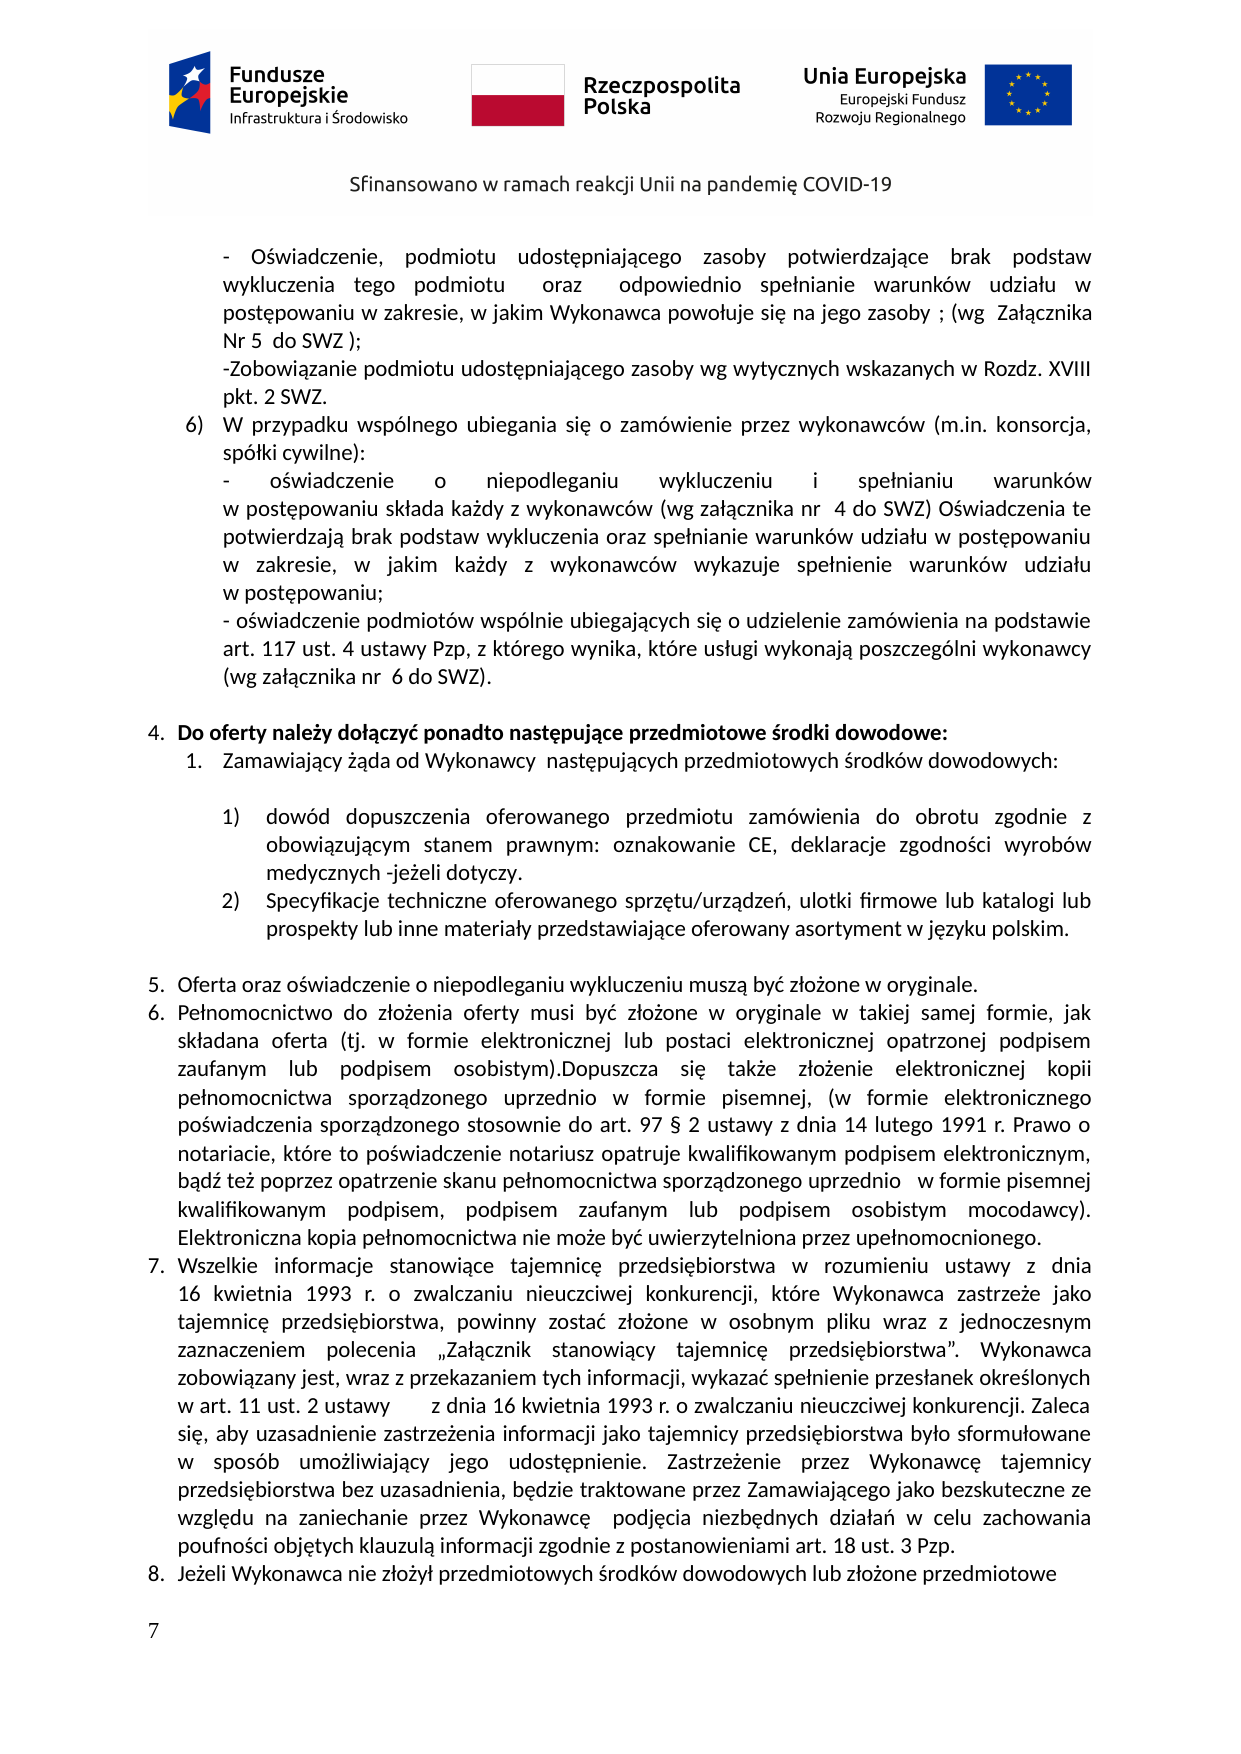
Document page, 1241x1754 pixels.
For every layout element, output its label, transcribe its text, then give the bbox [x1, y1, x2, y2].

list -Zobowiązanie podmiotu udostępniającego zasoby wg wytycznych wskazanych w Rozdz. XVIII pkt. 2 SWZ. [223, 354, 1093, 410]
list Pełnomocnictwo do złożenia oferty musi być złożone w oryginale w takiej samej formie, jak składana oferta (tj. w formie elektronicznej lub postaci elektronicznej opatrzonej podpisem zaufanym lub podpisem osobistym).Dopuszcza się także złożenie elektronicznej kopii pełnomocnictwa sporządzonego uprzednio w formie pisemnej, (w formie elektronicznego poświadczenia sporządzonego stosownie do art. 97 § 2 ustawy z dnia 14 lutego 1991 r. Prawo o notariacie, które to poświadczenie notariusz opatruje kwalifikowanym podpisem elektronicznym, bądź też poprzez opatrzenie skanu pełnomocnictwa sporządzonego uprzednio w formie pisemnej kwalifikowanym podpisem, podpisem zaufanym lub podpisem osobistym mocodawcy). Elektroniczna kopia pełnomocnictwa nie może być uwierzytelniona przez upełnomocnionego. [148, 998, 1093, 1251]
text - oświadczenie podmiotów wspólnie ubiegających się o udzielenie zamówienia na podstawie art. 117 ust. 4 ustawy Pzp, z którego wynika, które usługi wykonają poszczególni wykonawcy (wg załącznika nr 6 do SWZ). [223, 606, 1093, 690]
text - oświadczenie o niepodleganiu wykluczeniu i spełnianiu warunków w postępowaniu składa każdy z wykonawców (wg załącznika nr 4 do SWZ) Oświadczenia te potwierdzają brak podstaw wykluczenia oraz spełnianie warunków udziału w postępowaniu w zakresie, w jakim każdy z wykonawców wykazuje spełnienie warunków udziału w postępowaniu; [223, 466, 1093, 606]
list - Oświadczenie, podmiotu udostępniającego zasoby potwierdzające brak podstaw wykluczenia tego podmiotu oraz odpowiednio spełnianie warunków udziału w postępowaniu w zakresie, w jakim Wykonawca powołuje się na jego zasoby ; (wg Załącznika Nr 5 do SWZ ); [223, 242, 1093, 354]
list Do oferty należy dołączyć ponadto następujące przedmiotowe środki dowodowe: [148, 718, 1093, 746]
list dowód dopuszczenia oferowanego przedmiotu zamówienia do obrotu zgodnie z obowiązującym stanem prawnym: oznakowanie CE, deklaracje zgodności wyrobów medycznych -jeżeli dotyczy. [221, 802, 1093, 886]
picture [147, 29, 1093, 216]
list W przypadku wspólnego ubiegania się o zamówienie przez wykonawców (m.in. konsorcja, spółki cywilne): [185, 410, 1093, 466]
list Wszelkie informacje stanowiące tajemnicę przedsiębiorstwa w rozumieniu ustawy z dnia 16 kwietnia 1993 r. o zwalczaniu nieuczciwej konkurencji, które Wykonawca zastrzeże jako tajemnicę przedsiębiorstwa, powinny zostać złożone w osobnym pliku wraz z jednoczesnym zaznaczeniem polecenia „Załącznik stanowiący tajemnicę przedsiębiorstwa”. Wykonawca zobowiązany jest, wraz z przekazaniem tych informacji, wykazać spełnienie przesłanek określonych w art. 11 ust. 2 ustawy z dnia 16 kwietnia 1993 r. o zwalczaniu nieuczciwej konkurencji. Zaleca się, aby uzasadnienie zastrzeżenia informacji jako tajemnicy przedsiębiorstwa było sformułowane w sposób umożliwiający jego udostępnienie. Zastrzeżenie przez Wykonawcę tajemnicy przedsiębiorstwa bez uzasadnienia, będzie traktowane przez Zamawiającego jako bezskuteczne ze względu na zaniechanie przez Wykonawcę podjęcia niezbędnych działań w celu zachowania poufności objętych klauzulą informacji zgodnie z postanowieniami art. 18 ust. 3 Pzp. [148, 1251, 1093, 1559]
list Zamawiający żąda od Wykonawcy następujących przedmiotowych środków dowodowych: [185, 746, 1093, 774]
list Oferta oraz oświadczenie o niepodleganiu wykluczeniu muszą być złożone w oryginale. [148, 971, 1093, 998]
list Specyfikacje techniczne oferowanego sprzętu/urządzeń, ulotki firmowe lub katalogi lub prospekty lub inne materiały przedstawiające oferowany asortyment w języku polskim. [221, 886, 1093, 942]
